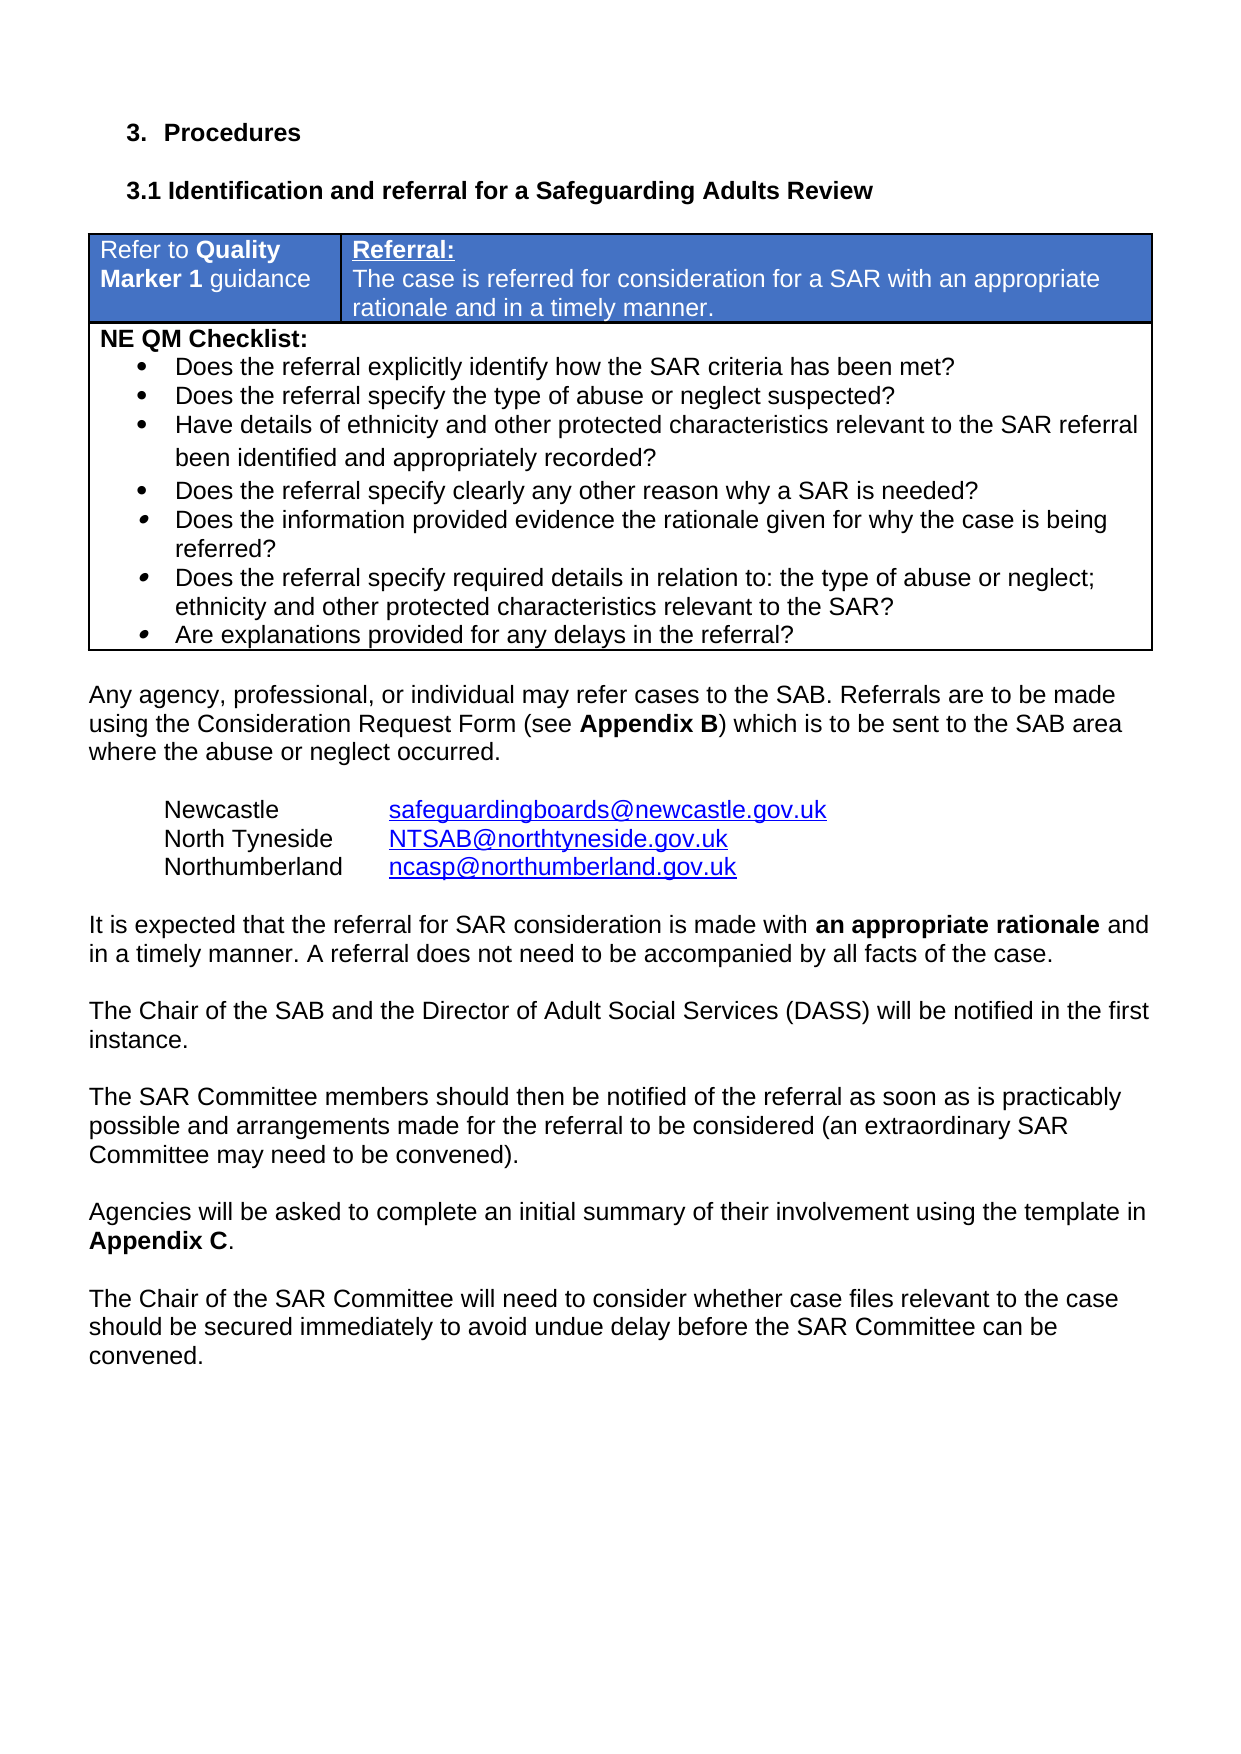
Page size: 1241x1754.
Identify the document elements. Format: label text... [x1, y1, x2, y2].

text Newcastle safeguardingboards@newcastle.gov.uk [89, 795, 1152, 824]
text North Tyneside NTSAB@northtyneside.gov.uk [89, 824, 1152, 852]
text The Chair of the SAR Committee will need to consider whether case files relevant to the case should be secured immediately to avoid undue delay before the SAR Committee can be convened. [89, 1284, 1152, 1370]
text The Chair of the SAB and the Director of Adult Social Services (DASS) will be notified in the first instance. [89, 996, 1152, 1054]
text The SAR Committee members should then be notified of the referral as soon as is practicably possible and arrangements made for the referral to be considered (an extraordinary SAR Committee may need to be convened). [89, 1082, 1152, 1169]
text Agencies will be asked to complete an initial summary of their involvement using the template in Appendix C. [89, 1197, 1152, 1255]
table_header Referral: The case is referred for consideration for a SAR with an appropriate rationale and in a timely manner. [342, 235, 1151, 321]
table_header Refer to Quality Marker 1 guidance [90, 235, 340, 321]
list Procedures [126, 118, 1152, 147]
text It is expected that the referral for SAR consideration is made with an appropriate rationale and in a timely manner. A referral does not need to be accompanied by all facts of the case. [89, 910, 1152, 967]
table_cell NE QM Checklist: Does the referral explicitly identify how the SAR criteria has been met? Does the referral specify the type of abuse or neglect suspected? Have details of ethnicity and other protected characteristics relevant to the SAR referral been identified and appropriately recorded? Does the referral specify clearly any other reason why a SAR is needed? Does the information provided evidence the rationale given for why the case is being referred? Does the referral specify required details in relation to: the type of abuse or neglect; ethnicity and other protected characteristics relevant to the SAR? Are explanations provided for any delays in the referral? [90, 324, 1151, 649]
text Any agency, professional, or individual may refer cases to the SAB. Referrals are to be made using the Consideration Request Form (see Appendix B) which is to be sent to the SAB area where the abuse or neglect occurred. [89, 680, 1152, 766]
text Northumberland ncasp@northumberland.gov.uk [89, 852, 1152, 881]
text 3.1 Identification and referral for a Safeguarding Adults Review [126, 176, 1152, 204]
